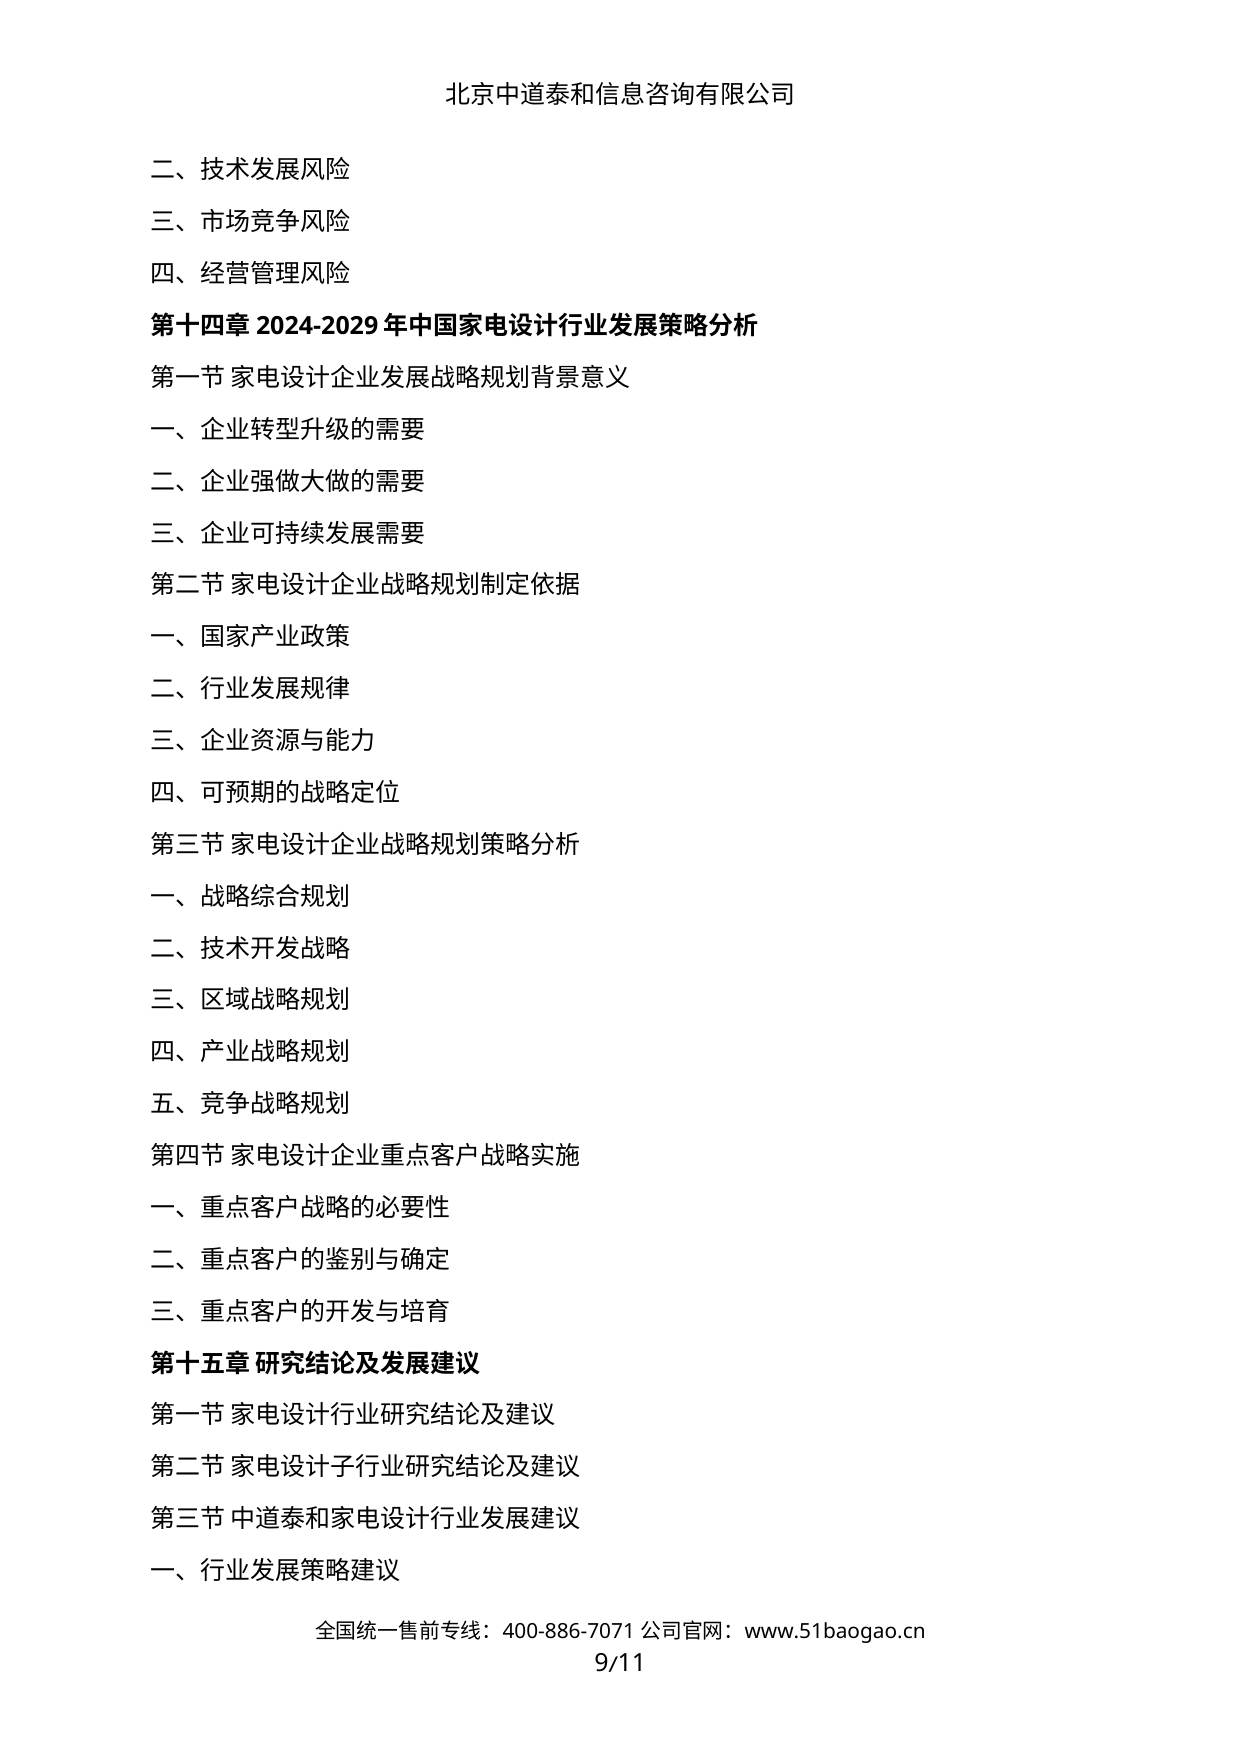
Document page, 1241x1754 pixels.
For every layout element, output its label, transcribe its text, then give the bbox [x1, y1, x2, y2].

text 三、市场竞争风险 [150, 202, 1090, 238]
text 二、技术开发战略 [150, 928, 1090, 964]
text 三、企业资源与能力 [150, 721, 1090, 757]
text 第一节 家电设计行业研究结论及建议 [150, 1395, 1090, 1431]
text 三、区域战略规划 [150, 980, 1090, 1016]
text 第二节 家电设计子行业研究结论及建议 [150, 1447, 1090, 1483]
text 四、产业战略规划 [150, 1032, 1090, 1068]
text 第三节 中道泰和家电设计行业发展建议 [150, 1499, 1090, 1535]
text 第四节 家电设计企业重点客户战略实施 [150, 1136, 1090, 1172]
text 五、竞争战略规划 [150, 1084, 1090, 1120]
text 一、重点客户战略的必要性 [150, 1187, 1090, 1224]
text 二、行业发展规律 [150, 669, 1090, 705]
text 第十五章 研究结论及发展建议 [150, 1343, 1090, 1379]
text 一、战略综合规划 [150, 876, 1090, 912]
text 第二节 家电设计企业战略规划制定依据 [150, 565, 1090, 601]
text 二、技术发展风险 [150, 150, 1090, 186]
text 四、可预期的战略定位 [150, 772, 1090, 809]
text 二、企业强做大做的需要 [150, 461, 1090, 497]
text 三、重点客户的开发与培育 [150, 1291, 1090, 1327]
text 一、国家产业政策 [150, 617, 1090, 653]
text 三、企业可持续发展需要 [150, 513, 1090, 549]
text 二、重点客户的鉴别与确定 [150, 1239, 1090, 1276]
text 一、企业转型升级的需要 [150, 409, 1090, 446]
text 一、行业发展策略建议 [150, 1551, 1090, 1587]
text 四、经营管理风险 [150, 254, 1090, 290]
text 第一节 家电设计企业发展战略规划背景意义 [150, 357, 1090, 394]
text 第三节 家电设计企业战略规划策略分析 [150, 824, 1090, 861]
text 第十四章 2024-2029年中国家电设计行业发展策略分析 [150, 306, 1090, 342]
